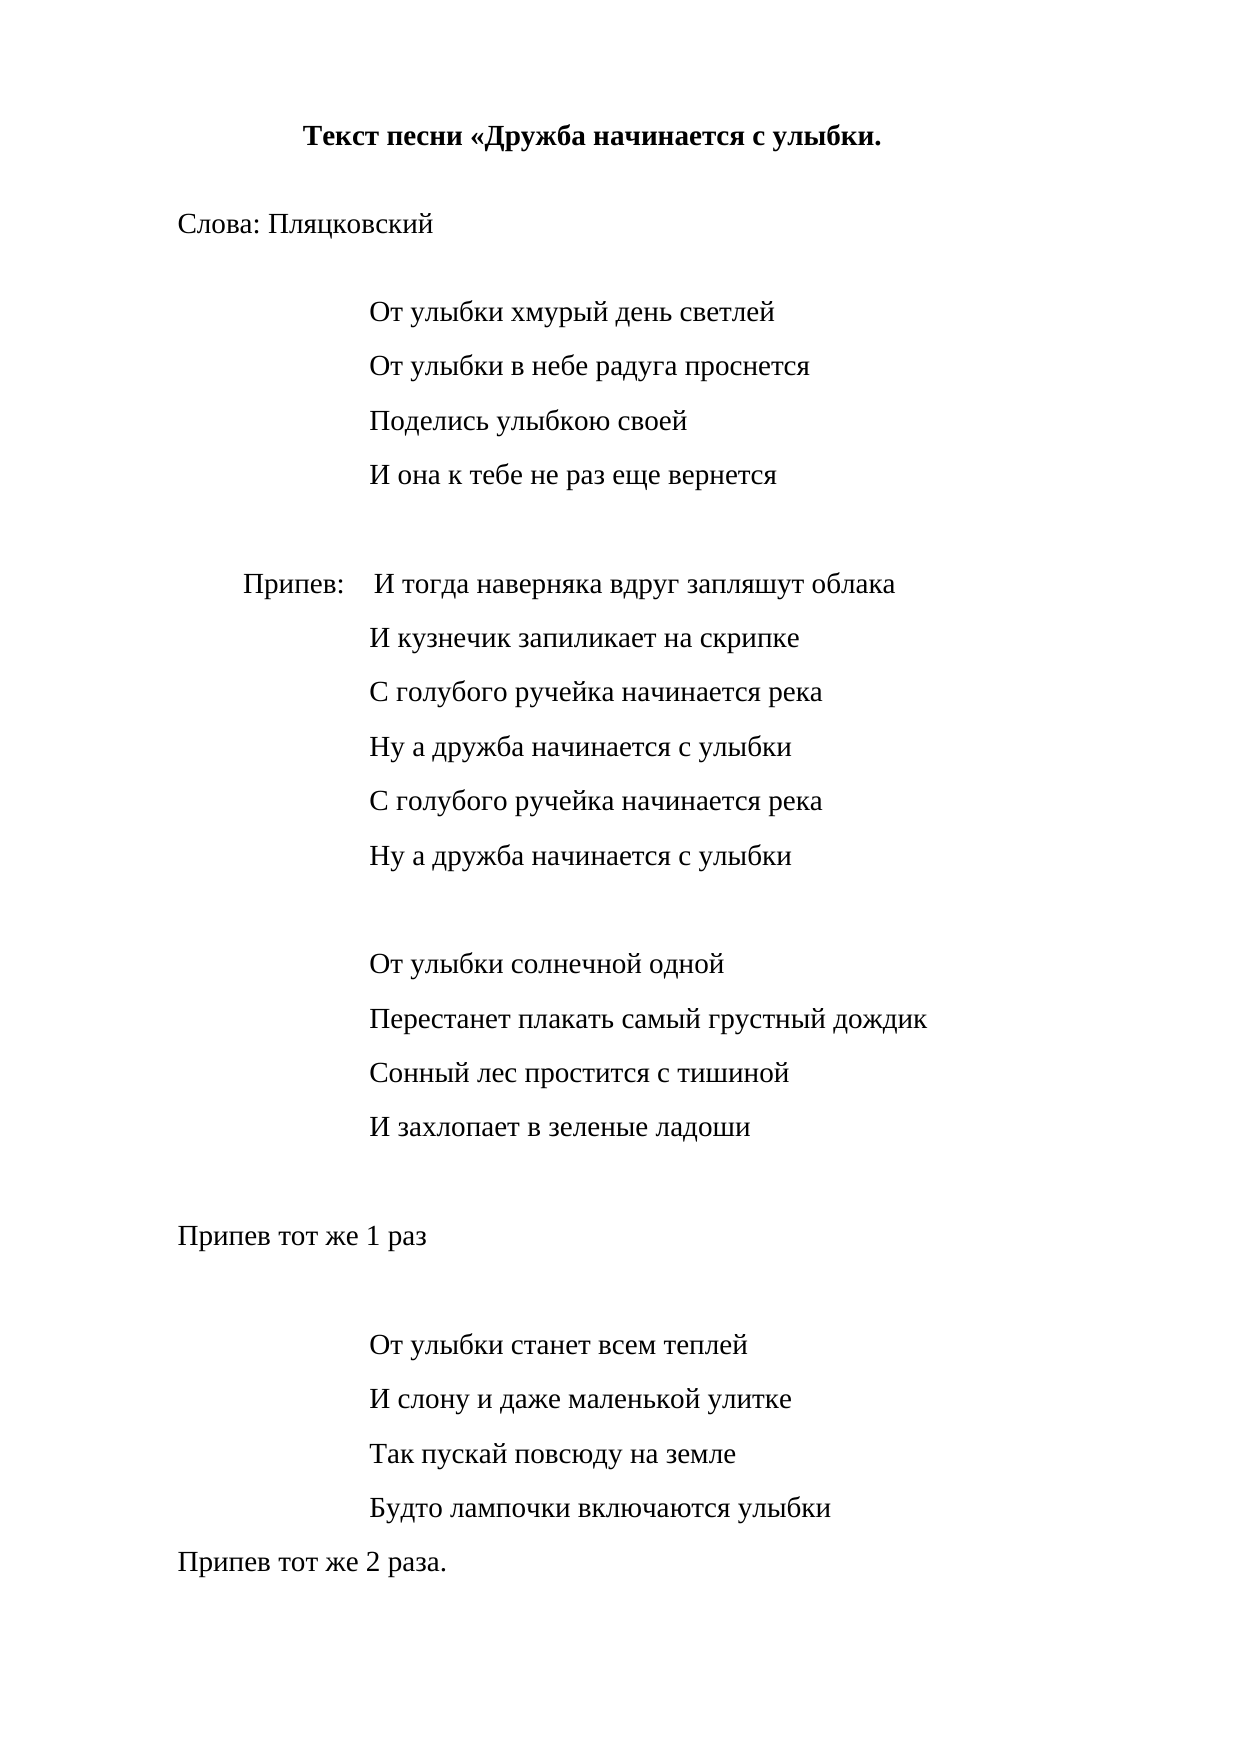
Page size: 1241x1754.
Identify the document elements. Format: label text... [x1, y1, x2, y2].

text От улыбки в небе радуга проснется [369, 348, 1152, 382]
text Перестанет плакать самый грустный дождик [369, 1001, 1152, 1034]
text Припев: И тогда наверняка вдруг запляшут облака [177, 566, 1152, 599]
text Припев тот же 2 раза. [177, 1544, 1152, 1578]
text И захлопает в зеленые ладоши [369, 1109, 1152, 1143]
text Припев тот же 1 раз [177, 1218, 1152, 1252]
text Ну а дружба начинается с улыбки [369, 729, 1152, 762]
text Ну а дружба начинается с улыбки [369, 838, 1152, 871]
text И кузнечик запиликает на скрипке [369, 620, 1152, 654]
text И она к тебе не раз еще вернется [369, 457, 1152, 491]
text От улыбки солнечной одной [369, 946, 1152, 980]
list Текст песни «Дружба начинается с улыбки. [252, 118, 1152, 152]
text От улыбки станет всем теплей [369, 1327, 1152, 1361]
text От улыбки хмурый день светлей [369, 294, 1152, 327]
text С голубого ручейка начинается река [369, 783, 1152, 817]
text Так пускай повсюду на земле [369, 1436, 1152, 1469]
text Будто лампочки включаются улыбки [369, 1490, 1152, 1524]
text Сонный лес простится с тишиной [369, 1055, 1152, 1089]
text И слону и даже маленькой улитке [369, 1381, 1152, 1415]
text С голубого ручейка начинается река [369, 674, 1152, 708]
text Слова: Пляцковский [177, 206, 1152, 239]
text Поделись улыбкою своей [369, 403, 1152, 436]
